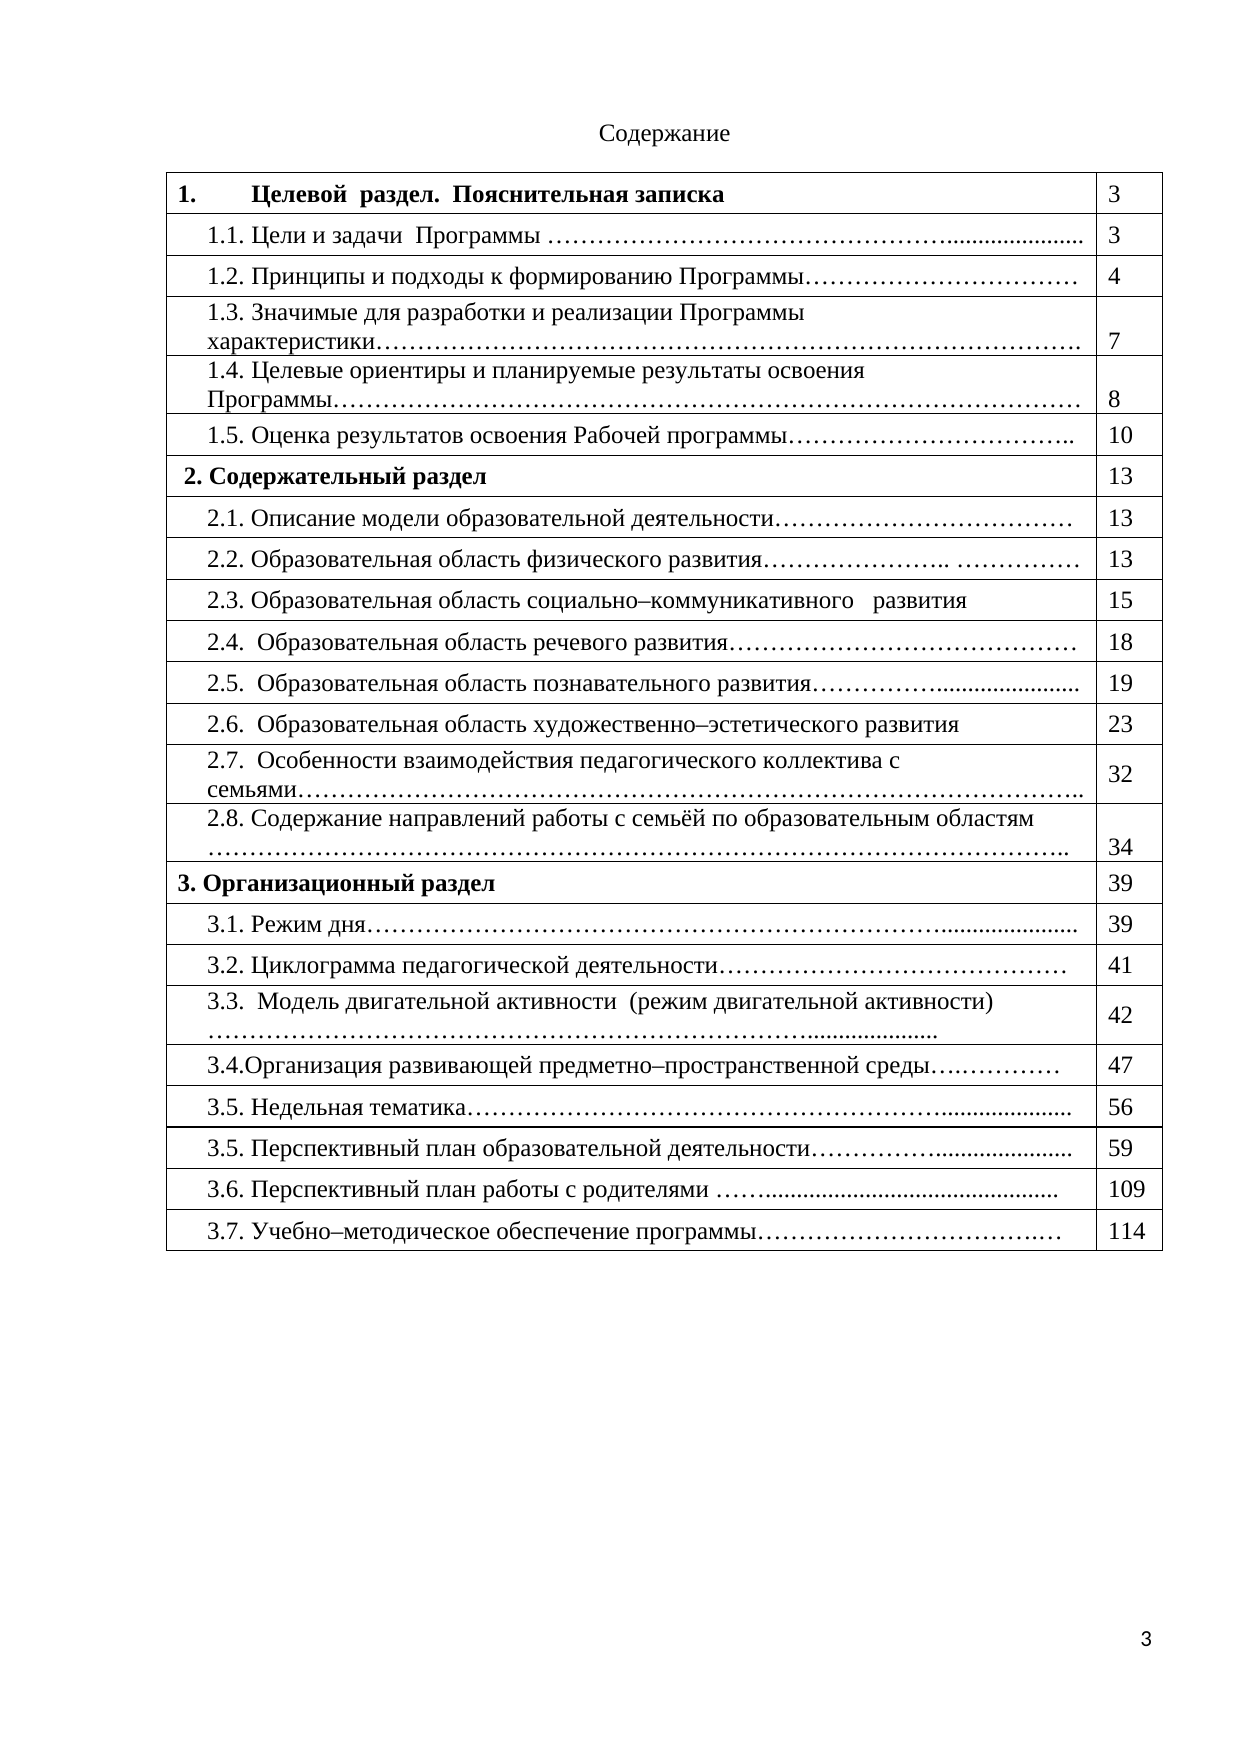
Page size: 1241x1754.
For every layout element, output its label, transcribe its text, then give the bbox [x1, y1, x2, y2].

table_cell 8 [1097, 356, 1162, 413]
table_cell 3.1. Режим дня……………………………………………………………...................... [167, 904, 1096, 944]
table_cell 47 [1097, 1045, 1162, 1085]
table_cell 2.8. Содержание направлений работы с семьёй по образовательным областям ………………………………………………………………………………………….. [167, 804, 1096, 861]
table_cell 3 [1097, 214, 1162, 255]
table_cell 2.7. Особенности взаимодействия педагогического коллектива с семьями………………………………………………………………………………….. [167, 745, 1096, 802]
table_cell 3. Организационный раздел [167, 862, 1096, 902]
table_cell 2. Содержательный раздел [167, 456, 1096, 496]
table_cell 39 [1097, 904, 1162, 944]
table_cell 59 [1097, 1128, 1162, 1168]
table_cell 15 [1097, 580, 1162, 620]
table_cell 56 [1097, 1086, 1162, 1126]
table_cell 2.1. Описание модели образовательной деятельности……………………………… [167, 497, 1096, 537]
table_cell 34 [1097, 804, 1162, 861]
table_cell 42 [1097, 986, 1162, 1044]
table_cell 114 [1097, 1210, 1162, 1250]
table_cell 23 [1097, 704, 1162, 744]
table_cell 1.4. Целевые ориентиры и планируемые результаты освоения Программы……………………………………………………………………………… [167, 356, 1096, 413]
table_cell 19 [1097, 662, 1162, 703]
table_header 1. Целевой раздел. Пояснительная записка [167, 173, 1096, 213]
text Содержание [177, 118, 1152, 147]
table_cell 7 [1097, 297, 1162, 354]
table_cell 3.5. Перспективный план образовательной деятельности……………...................... [167, 1128, 1096, 1168]
table_cell 41 [1097, 945, 1162, 985]
table_cell 13 [1097, 538, 1162, 578]
table_cell 2.6. Образовательная область художественно–эстетического развития [167, 704, 1096, 744]
table_cell 3.5. Недельная тематика…………………………………………………..................... [167, 1086, 1096, 1126]
table_cell 39 [1097, 862, 1162, 902]
table_cell 1.5. Оценка результатов освоения Рабочей программы…………………………….. [167, 414, 1096, 454]
table_cell 3.3. Модель двигательной активности (режим двигательной активности)………………………………………………………………..................... [167, 986, 1096, 1044]
table_cell 3.7. Учебно–методическое обеспечение программы…………………………….… [167, 1210, 1096, 1250]
table_cell 13 [1097, 497, 1162, 537]
table_cell 3.2. Циклограмма педагогической деятельности…………………………………… [167, 945, 1096, 985]
table_cell 3.6. Перспективный план работы с родителями ……............................................... [167, 1169, 1096, 1209]
table_cell 2.4. Образовательная область речевого развития…………………………………… [167, 621, 1096, 661]
table_header 3 [1097, 173, 1162, 213]
table_cell 13 [1097, 456, 1162, 496]
table_cell 2.5. Образовательная область познавательного развития……………....................... [167, 662, 1096, 703]
table_cell 3.4.Организация развивающей предметно–пространственной среды….………… [167, 1045, 1096, 1085]
table_cell 1.1. Цели и задачи Программы …………………………………………...................... [167, 214, 1096, 255]
table_cell 10 [1097, 414, 1162, 454]
table_cell 4 [1097, 256, 1162, 296]
table_cell 18 [1097, 621, 1162, 661]
table_cell 1.3. Значимые для разработки и реализации Программы характеристики…………………………………………………………………………. [167, 297, 1096, 354]
table_cell 32 [1097, 745, 1162, 802]
table_cell 1.2. Принципы и подходы к формированию Программы…………………………… [167, 256, 1096, 296]
table_cell 2.2. Образовательная область физического развития………………….. …………… [167, 538, 1096, 578]
table_cell 2.3. Образовательная область социально–коммуникативного развития [167, 580, 1096, 620]
table_cell 109 [1097, 1169, 1162, 1209]
